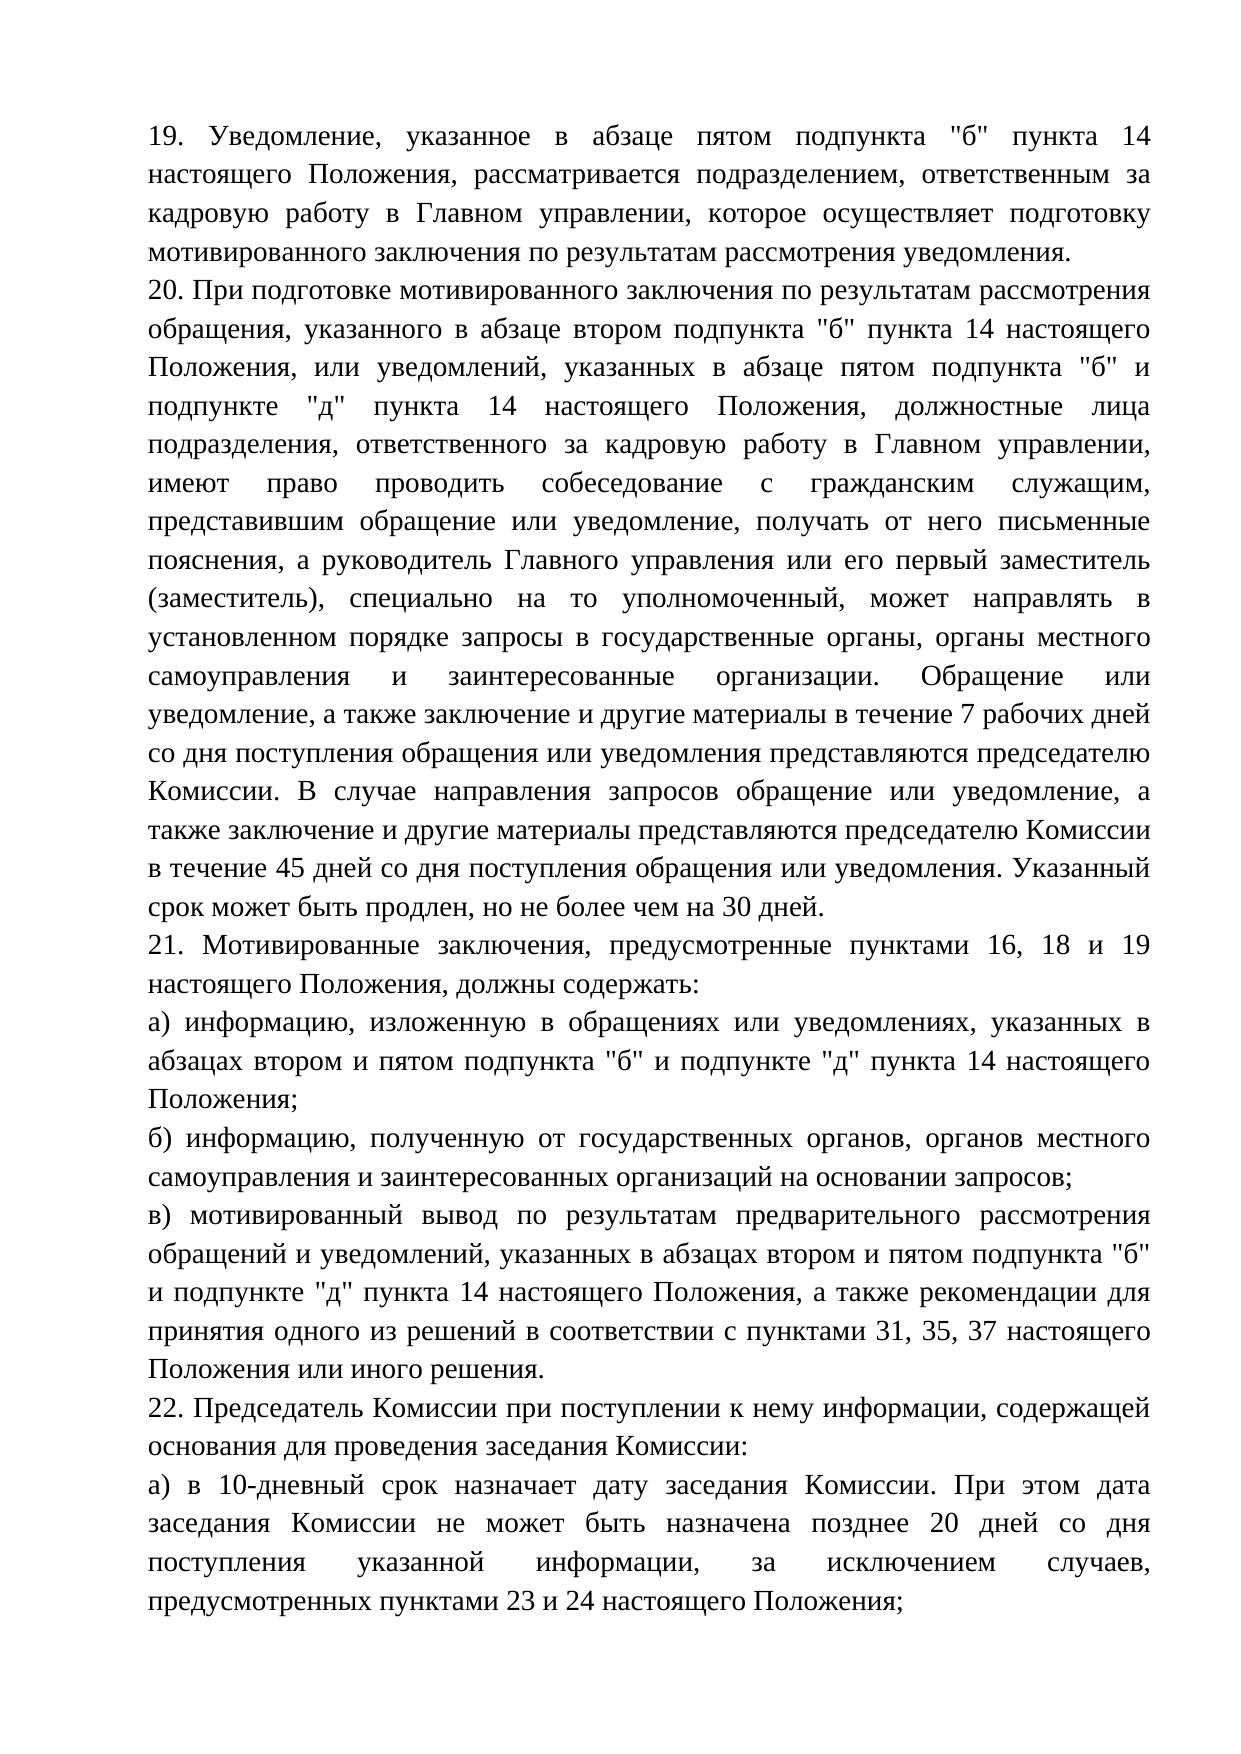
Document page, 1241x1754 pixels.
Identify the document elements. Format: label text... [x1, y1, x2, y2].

text а) в 10-дневный срок назначает дату заседания Комиссии. При этом дата заседания Комиссии не может быть назначена позднее 20 дней со дня поступления указанной информации, за исключением случаев, предусмотренных пунктами 23 и 24 настоящего Положения; [148, 1467, 1152, 1616]
text 21. Мотивированные заключения, предусмотренные пунктами 16, 18 и 19 настоящего Положения, должны содержать: [148, 927, 1152, 999]
text 22. Председатель Комиссии при поступлении к нему информации, содержащей основания для проведения заседания Комиссии: [148, 1390, 1152, 1462]
text в) мотивированный вывод по результатам предварительного рассмотрения обращений и уведомлений, указанных в абзацах втором и пятом подпункта "б" и подпункте "д" пункта 14 настоящего Положения, а также рекомендации для принятия одного из решений в соответствии с пунктами 31, 35, 37 настоящего Положения или иного решения. [148, 1197, 1152, 1385]
text 19. Уведомление, указанное в абзаце пятом подпункта "б" пункта 14 настоящего Положения, рассматривается подразделением, ответственным за кадровую работу в Главном управлении, которое осуществляет подготовку мотивированного заключения по результатам рассмотрения уведомления. [148, 118, 1152, 267]
text 20. При подготовке мотивированного заключения по результатам рассмотрения обращения, указанного в абзаце втором подпункта "б" пункта 14 настоящего Положения, или уведомлений, указанных в абзаце пятом подпункта "б" и подпункте "д" пункта 14 настоящего Положения, должностные лица подразделения, ответственного за кадровую работу в Главном управлении, имеют право проводить собеседование с гражданским служащим, представившим обращение или уведомление, получать от него письменные пояснения, а руководитель Главного управления или его первый заместитель (заместитель), специально на то уполномоченный, может направлять в установленном порядке запросы в государственные органы, органы местного самоуправления и заинтересованные организации. Обращение или уведомление, а также заключение и другие материалы в течение 7 рабочих дней со дня поступления обращения или уведомления представляются председателю Комиссии. В случае направления запросов обращение или уведомление, а также заключение и другие материалы представляются председателю Комиссии в течение 45 дней со дня поступления обращения или уведомления. Указанный срок может быть продлен, но не более чем на 30 дней. [148, 272, 1152, 922]
text б) информацию, полученную от государственных органов, органов местного самоуправления и заинтересованных организаций на основании запросов; [148, 1120, 1152, 1192]
text а) информацию, изложенную в обращениях или уведомлениях, указанных в абзацах втором и пятом подпункта "б" и подпункте "д" пункта 14 настоящего Положения; [148, 1004, 1152, 1115]
